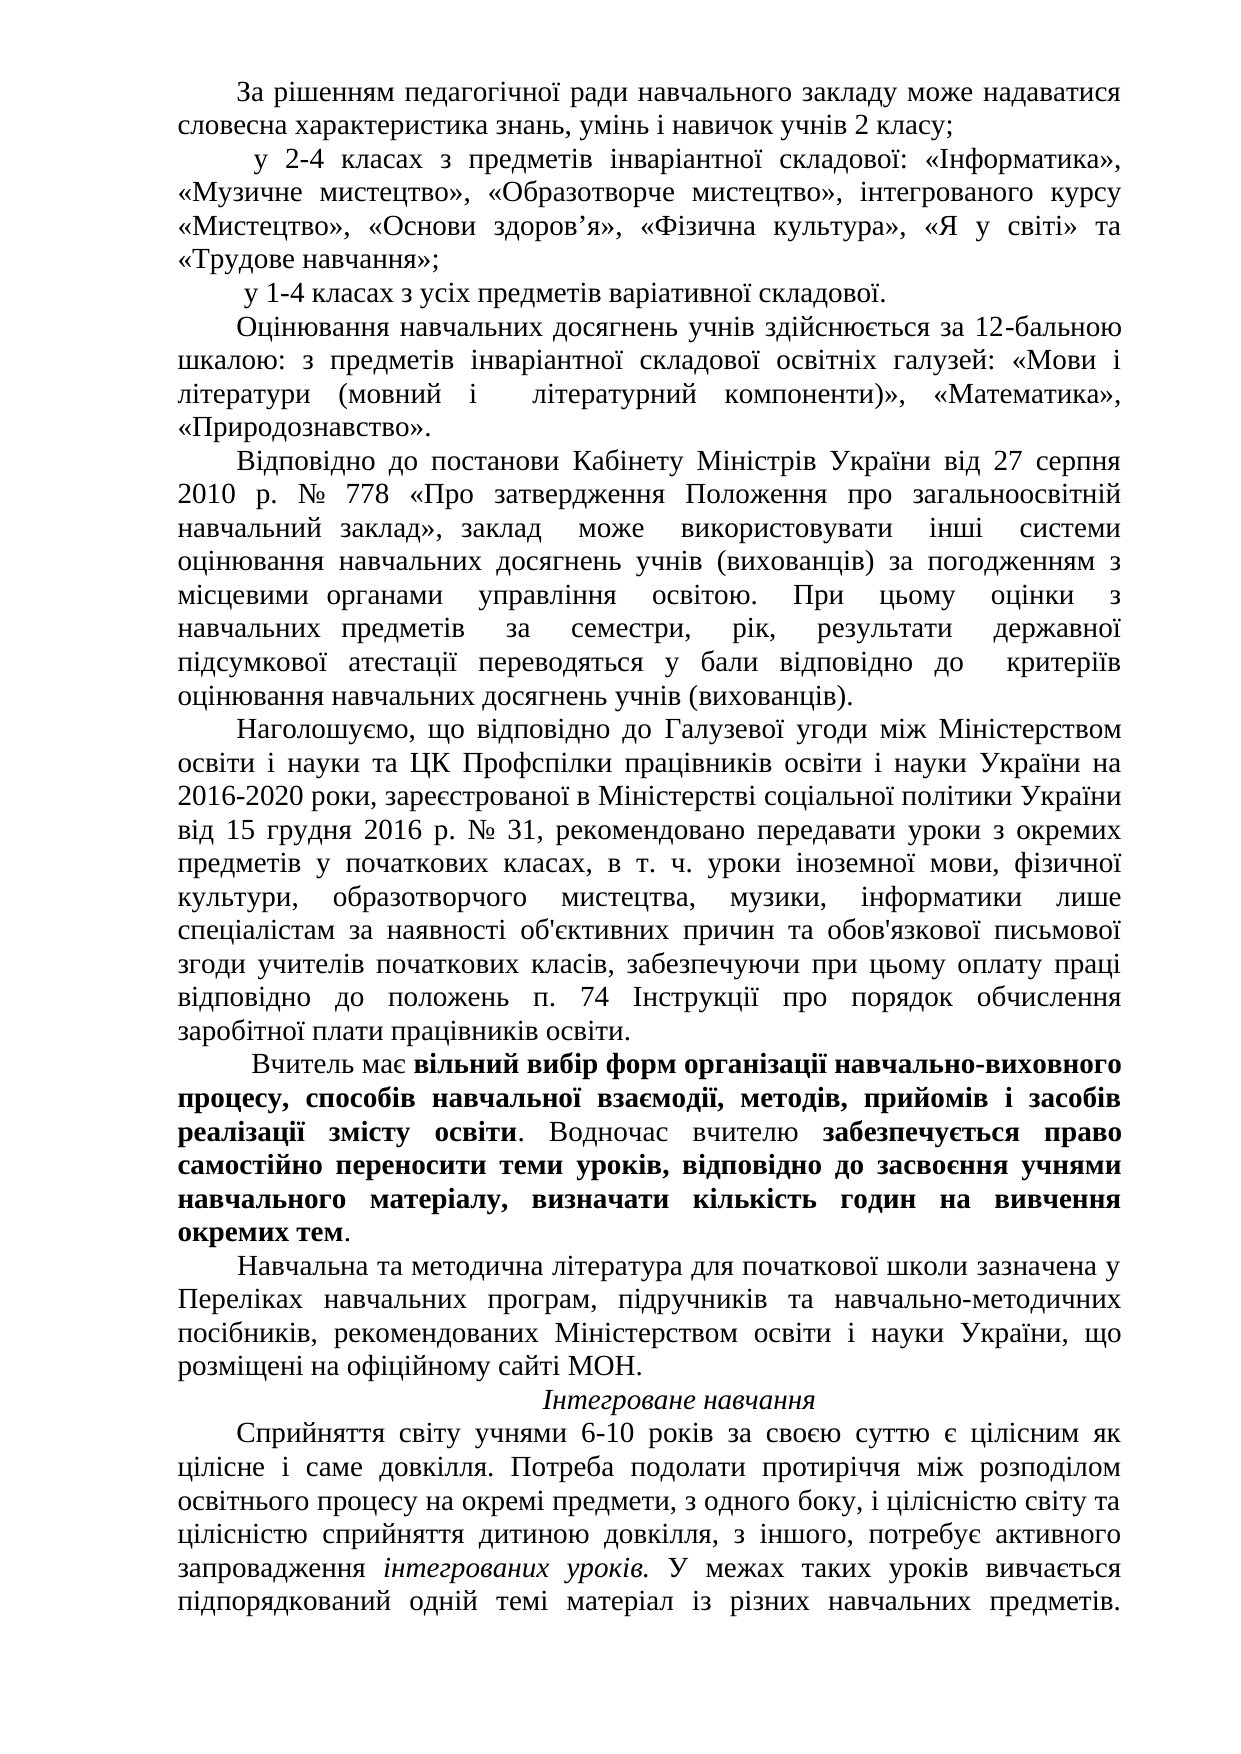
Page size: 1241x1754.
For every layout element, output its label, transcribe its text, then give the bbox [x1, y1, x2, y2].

text Оцінювання навчальних досягнень учнів здійснюється за 12-бальною шкалою: з предметів інваріантної складової освітніх галузей: «Мови і літератури (мовний і літературний компоненти)», «Математика», «Природознавство». [177, 309, 1122, 443]
text Відповідно до постанови Кабінету Міністрів України від 27 серпня 2010 р. № 778 «Про затвердження Положення про загальноосвітній навчальний заклад», заклад може використовувати інші системи оцінювання навчальних досягнень учнів (вихованців) за погодженням з місцевими органами управління освітою. При цьому оцінки з навчальних предметів за семестри, рік, результати державної підсумкової атестації переводяться у бали відповідно до критеріїв оцінювання навчальних досягнень учнів (вихованців). [177, 443, 1122, 711]
text у 2-4 класах з предметів інваріантної складової: «Інформатика», «Музичне мистецтво», «Образотворче мистецтво», інтегрованого курсу «Мистецтво», «Основи здоров’я», «Фізична культура», «Я у світі» та «Трудове навчання»; [177, 141, 1122, 275]
text За рішенням педагогічної ради навчального закладу може надаватися словесна характеристика знань, умінь і навичок учнів 2 класу; [177, 74, 1122, 141]
text Інтегроване навчання [177, 1382, 1122, 1416]
text Наголошуємо, що відповідно до Галузевої угоди між Міністерством освіти і науки та ЦК Профспілки працівників освіти і науки України на 2016-2020 роки, зареєстрованої в Міністерстві соціальної політики України від 15 грудня 2016 р. № 31, рекомендовано передавати уроки з окремих предметів у початкових класах, в т. ч. уроки іноземної мови, фізичної культури, образотворчого мистецтва, музики, інформатики лише спеціалістам за наявності об'єктивних причин та обов'язкової письмової згоди учителів початкових класів, забезпечуючи при цьому оплату праці відповідно до положень п. 74 Інструкції про порядок обчислення заробітної плати працівників освіти. [177, 711, 1122, 1047]
text Вчитель має вільний вибір форм організації навчально-виховного процесу, способів навчальної взаємодії, методів, прийомів і засобів реалізації змісту освіти. Водночас вчителю забезпечується право самостійно переносити теми уроків, відповідно до засвоєння учнями навчального матеріалу, визначати кількість годин на вивчення окремих тем. [177, 1047, 1122, 1248]
text у 1-4 класах з усіх предметів варіативної складової. [177, 275, 1122, 309]
text Навчальна та методична література для початкової школи зазначена у Переліках навчальних програм, підручників та навчально-методичних посібників, рекомендованих Міністерством освіти і науки України, що розміщені на офіційному сайті МОН. [177, 1248, 1122, 1382]
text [177, 1416, 1122, 1617]
